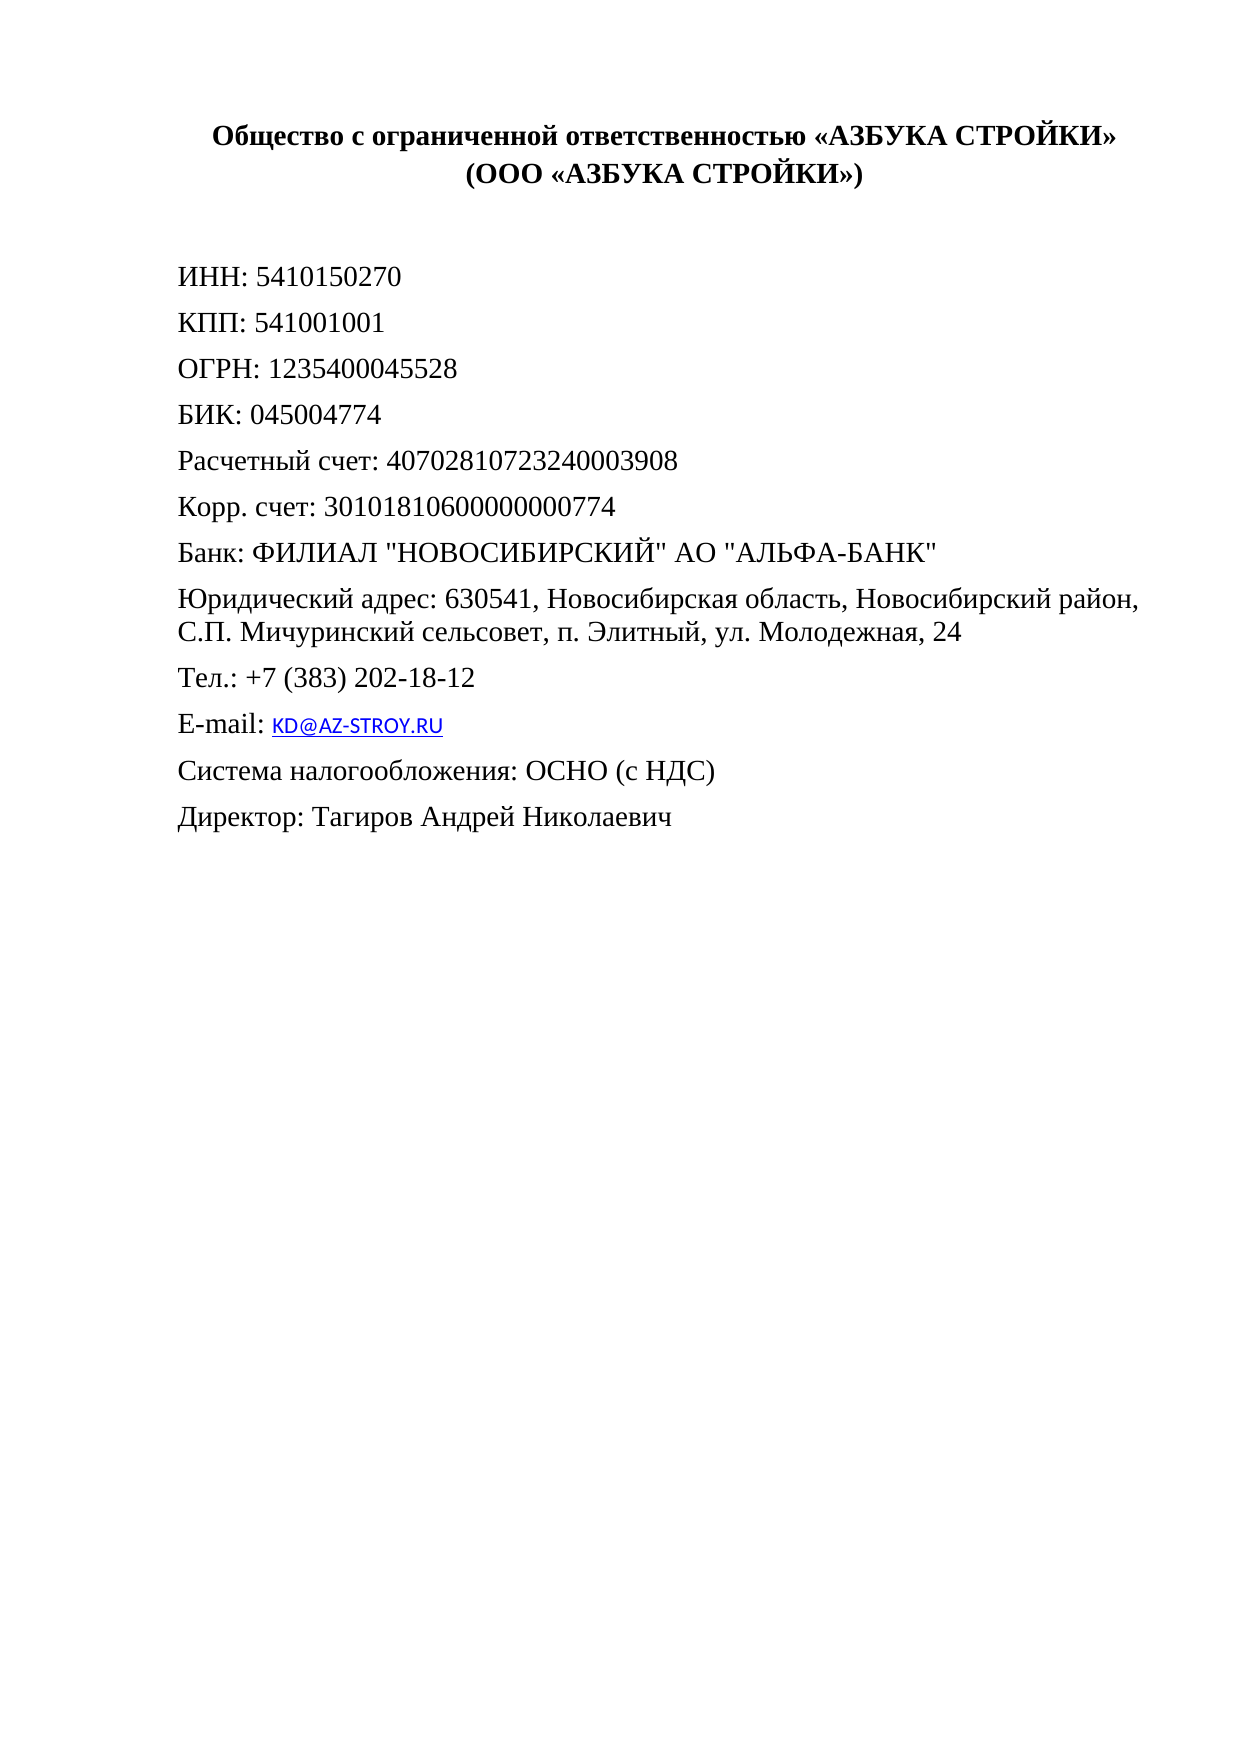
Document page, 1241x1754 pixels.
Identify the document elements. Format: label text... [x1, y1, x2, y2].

text Расчетный счет: 40702810723240003908 [177, 443, 1152, 476]
text (ООО «АЗБУКА СТРОЙКИ») [177, 157, 1152, 190]
text ИНН: 5410150270 [177, 259, 1152, 292]
text Корр. счет: 30101810600000000774 [177, 489, 1152, 522]
text ОГРН: 1235400045528 [177, 351, 1152, 384]
text Общество с ограниченной ответственностью «АЗБУКА СТРОЙКИ» [177, 118, 1152, 152]
text Тел.: +7 (383) 202-18-12 [177, 661, 1152, 694]
text КПП: 541001001 [177, 305, 1152, 338]
text БИК: 045004774 [177, 397, 1152, 430]
text Система налогообложения: ОСНО (с НДС) [177, 753, 1152, 786]
text Юридический адрес: 630541, Новосибирская область, Новосибирский район, С.П. Мичуринский сельсовет, п. Элитный, ул. Молодежная, 24 [177, 581, 1152, 648]
text Директор: Тагиров Андрей Николаевич [177, 799, 1152, 832]
text Банк: ФИЛИАЛ "НОВОСИБИРСКИЙ" АО "АЛЬФА-БАНК" [177, 535, 1152, 568]
text E-mail: KD@AZ-STROY.RU [177, 707, 1152, 740]
